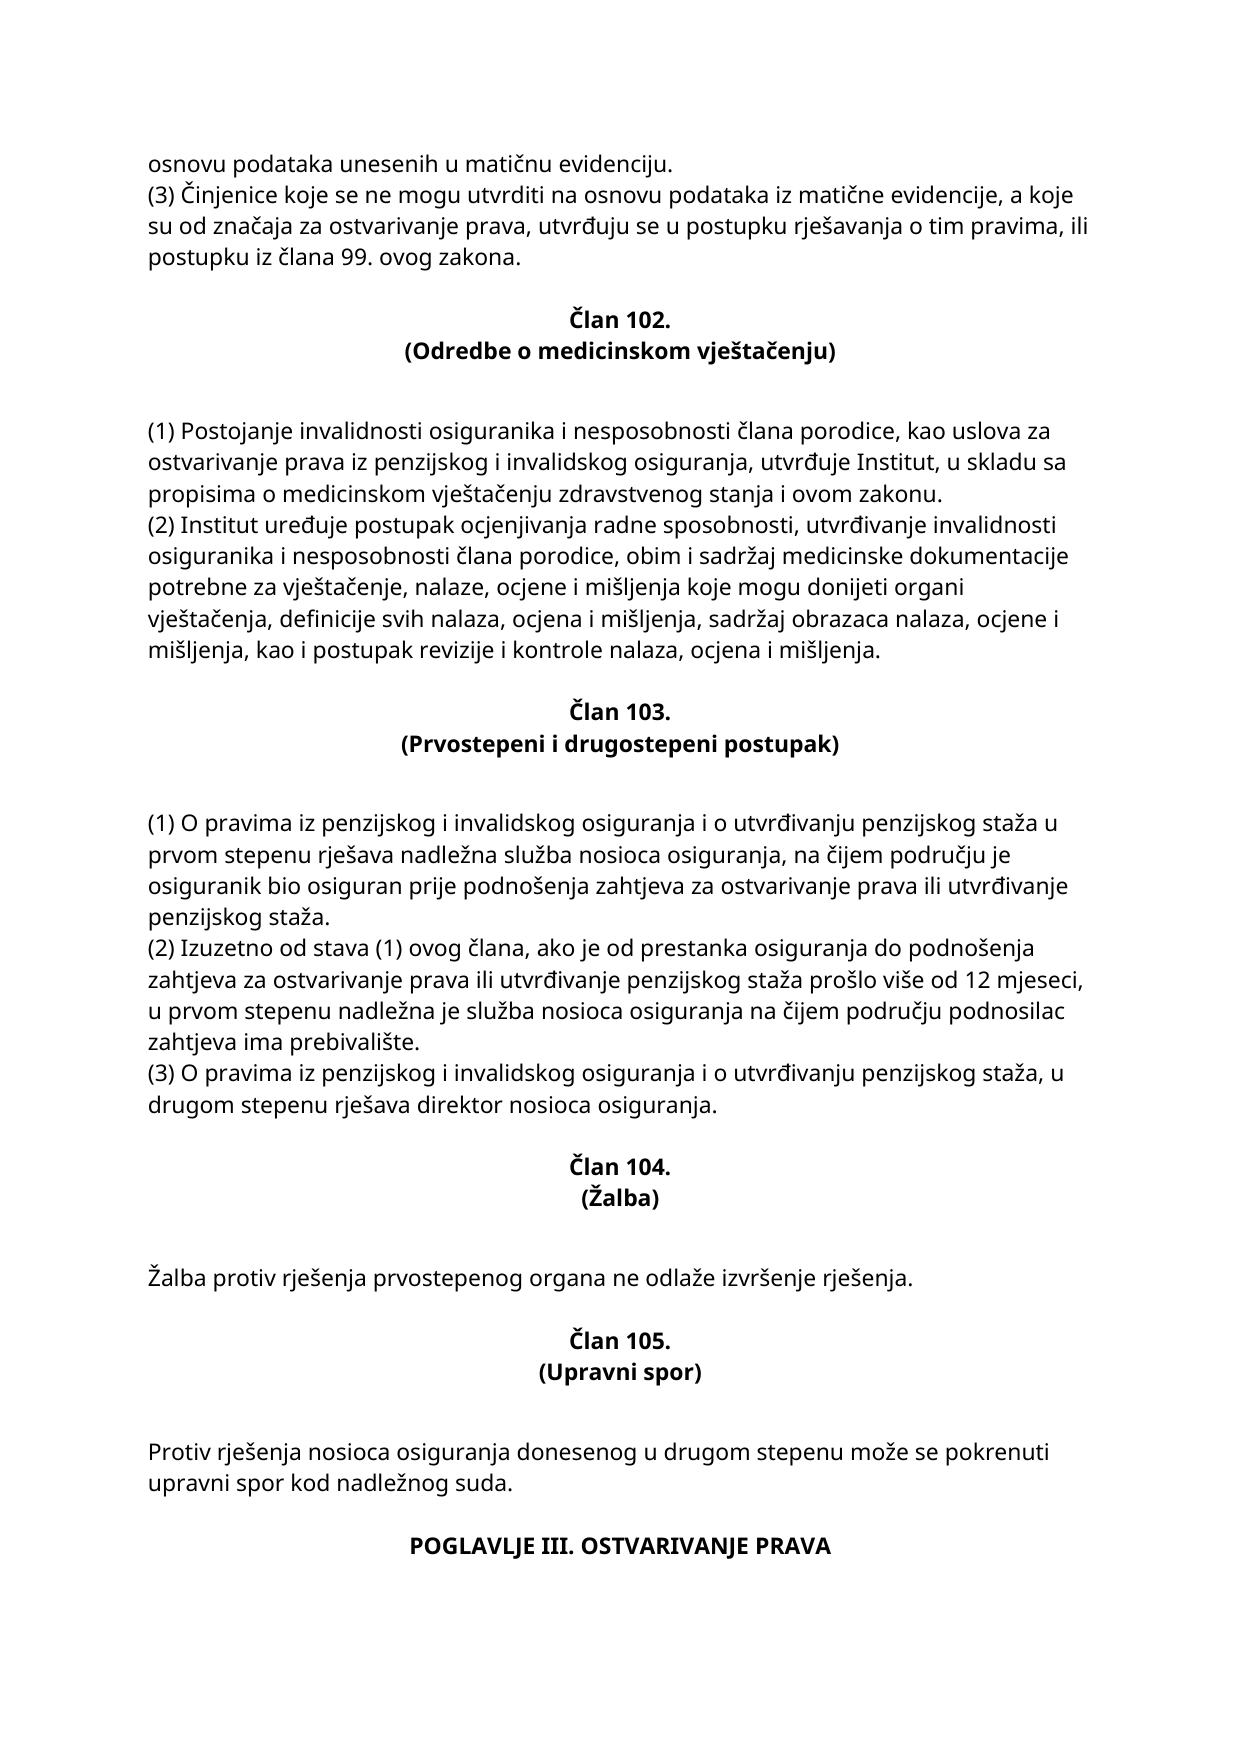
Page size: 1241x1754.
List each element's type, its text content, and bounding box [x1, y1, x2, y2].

text Protiv rješenja nosioca osiguranja donesenog u drugom stepenu može se pokrenuti upravni spor kod nadležnog suda. [148, 1405, 1093, 1498]
text (1) O pravima iz penzijskog i invalidskog osiguranja i o utvrđivanju penzijskog staža u prvom stepenu rješava nadležna služba nosioca osiguranja, na čijem području je osiguranik bio osiguran prije podnošenja zahtjeva za ostvarivanje prava ili utvrđivanje penzijskog staža. (2) Izuzetno od stava (1) ovog člana, ako je od prestanka osiguranja do podnošenja zahtjeva za ostvarivanje prava ili utvrđivanje penzijskog staža prošlo više od 12 mjeseci, u prvom stepenu nadležna je služba nosioca osiguranja na čijem području podnosilac zahtjeva ima prebivalište. (3) O pravima iz penzijskog i invalidskog osiguranja i o utvrđivanju penzijskog staža, u drugom stepenu rješava direktor nosioca osiguranja. [148, 776, 1093, 1120]
text Član 102. (Odredbe o medicinskom vještačenju) [148, 273, 1093, 366]
text Žalba protiv rješenja prvostepenog organa ne odlaže izvršenje rješenja. [148, 1231, 1093, 1293]
text POGLAVLJE III. OSTVARIVANJE PRAVA [148, 1498, 1093, 1561]
text Član 104. (Žalba) [148, 1120, 1093, 1214]
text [148, 148, 1093, 273]
text Član 105. (Upravni spor) [148, 1293, 1093, 1387]
text Član 103. (Prvostepeni i drugostepeni postupak) [148, 665, 1093, 759]
text (1) Postojanje invalidnosti osiguranika i nesposobnosti člana porodice, kao uslova za ostvarivanje prava iz penzijskog i invalidskog osiguranja, utvrđuje Institut, u skladu sa propisima o medicinskom vještačenju zdravstvenog stanja i ovom zakonu. (2) Institut uređuje postupak ocjenjivanja radne sposobnosti, utvrđivanje invalidnosti osiguranika i nesposobnosti člana porodice, obim i sadržaj medicinske dokumentacije potrebne za vještačenje, nalaze, ocjene i mišljenja koje mogu donijeti organi vještačenja, definicije svih nalaza, ocjena i mišljenja, sadržaj obrazaca nalaza, ocjene i mišljenja, kao i postupak revizije i kontrole nalaza, ocjena i mišljenja. [148, 384, 1093, 665]
